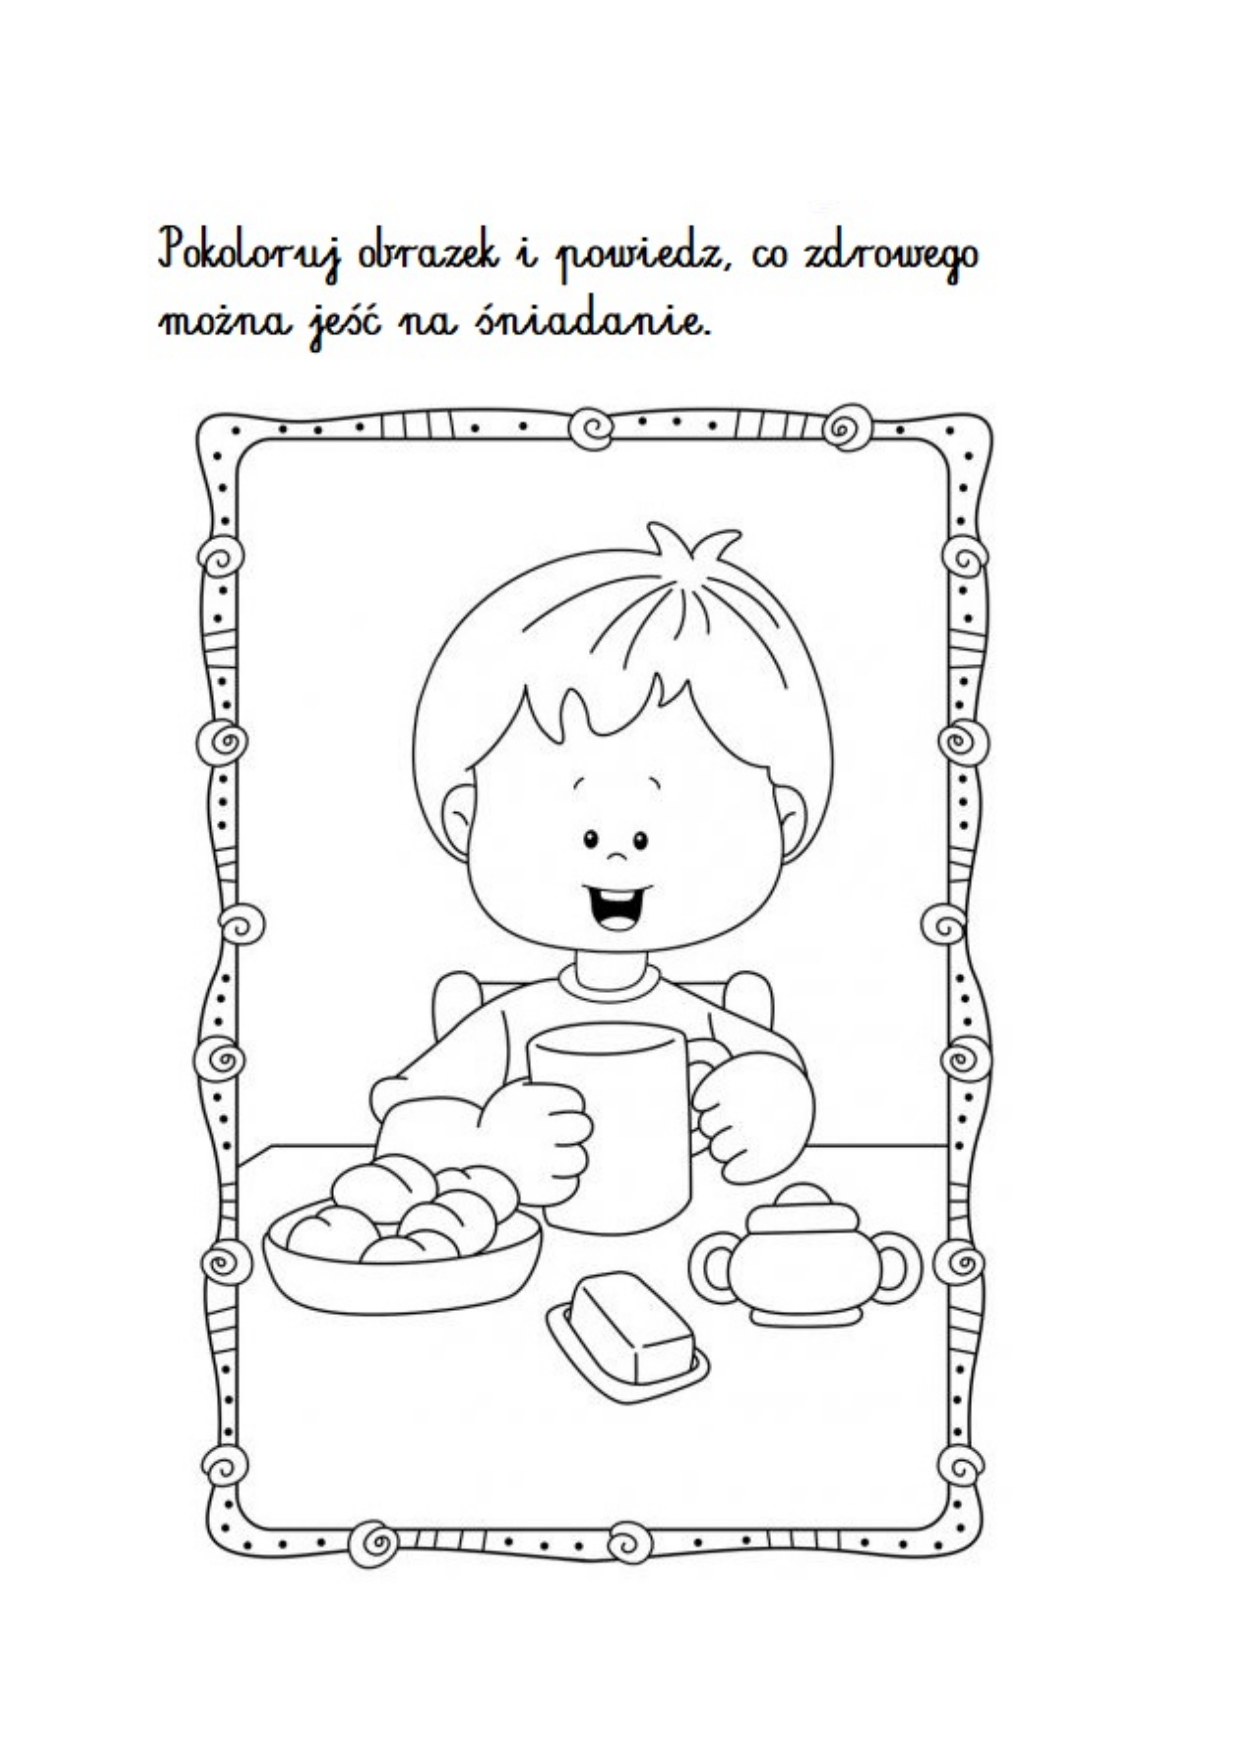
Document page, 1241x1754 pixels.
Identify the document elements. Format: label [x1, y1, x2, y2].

picture [147, 200, 1084, 1603]
